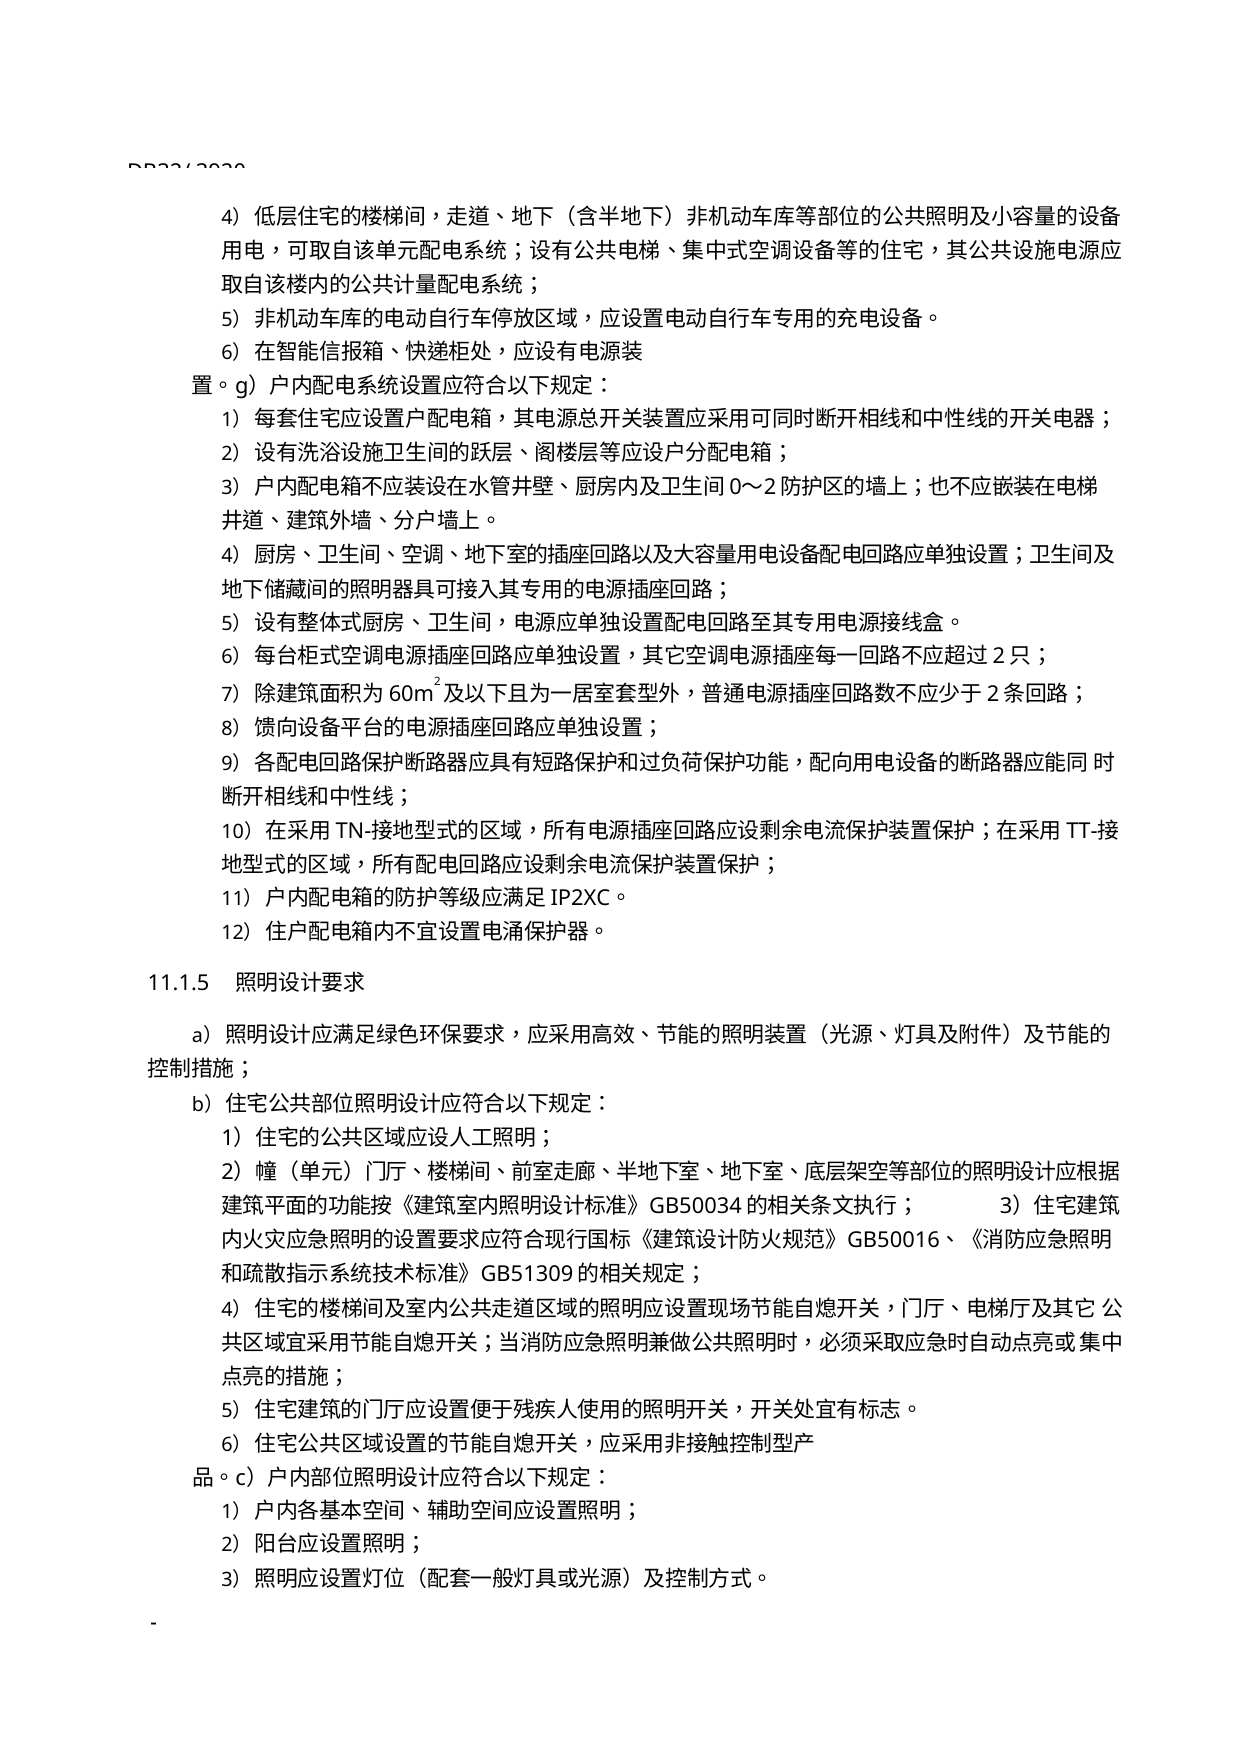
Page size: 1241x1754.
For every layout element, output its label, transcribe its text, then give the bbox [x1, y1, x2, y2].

list 照明设计要求 [147, 967, 1157, 997]
list 住宅建筑的门厅应设置便于残疾人使用的照明开关，开关处宜有标志。 [221, 1395, 1157, 1423]
list 设有整体式厨房、卫生间，电源应单独设置配电回路至其专用电源接线盒。 [221, 608, 1157, 636]
list 在智能信报箱、快递柜处，应设有电源装置。g）户内配电系统设置应符合以下规定： [191, 336, 692, 400]
list 照明设计应满足绿色环保要求，应采用高效、节能的照明装置（光源、灯具及附件）及节能的控制措施； [147, 1019, 1123, 1083]
list 除建筑面积为60m2及以下且为一居室套型外，普通电源插座回路数不应少于2条回路； [221, 673, 1157, 708]
list 每台柜式空调电源插座回路应单独设置，其它空调电源插座每一回路不应超过2只； [221, 640, 1157, 670]
list 住宅公共区域设置的节能自熄开关，应采用非接触控制型产品。c）户内部位照明设计应符合以下规定： [192, 1427, 867, 1491]
list 设有洗浴设施卫生间的跃层、阁楼层等应设户分配电箱； [221, 437, 1157, 467]
list 每套住宅应设置户配电箱，其电源总开关装置应采用可同时断开相线和中性线的开关电器； [221, 404, 1157, 432]
list 照明应设置灯位（配套一般灯具或光源）及控制方式。 [221, 1563, 1157, 1592]
list 在采用TN-接地型式的区域，所有电源插座回路应设剩余电流保护装置保护；在采用TT-接地型式的区域，所有配电回路应设剩余电流保护装置保护； [221, 815, 1123, 879]
list 户内配电箱不应装设在水管井壁、厨房内及卫生间0～2防护区的墙上；也不应嵌装在电梯 井道、建筑外墙、分户墙上。 [221, 471, 1123, 535]
list 各配电回路保护断路器应具有短路保护和过负荷保护功能，配向用电设备的断路器应能同 时断开相线和中性线； [221, 747, 1123, 811]
list 户内各基本空间、辅助空间应设置照明； [221, 1496, 1157, 1524]
list 住户配电箱内不宜设置电涌保护器。 [221, 916, 1157, 946]
text 2）幢（单元）门厅、楼梯间、前室走廊、半地下室、地下室、底层架空等部位的照明设计应根据建筑平面的功能按《建筑室内照明设计标准》GB50034的相关条文执行； 3）住宅建筑内火灾应急照明的设置要求应符合现行国标《建筑设计防火规范》GB50016、《消防应急照明和疏散指示系统技术标准》GB51309的相关规定； [221, 1156, 1123, 1288]
list 非机动车库的电动自行车停放区域，应设置电动自行车专用的充电设备。 [221, 303, 1157, 332]
list 低层住宅的楼梯间，走道、地下（含半地下）非机动车库等部位的公共照明及小容量的设备用电，可取自该单元配电系统；设有公共电梯、集中式空调设备等的住宅，其公共设施电源应取自该楼内的公共计量配电系统； [221, 201, 1123, 299]
list 厨房、卫生间、空调、地下室的插座回路以及大容量用电设备配电回路应单独设置；卫生间及地下储藏间的照明器具可接入其专用的电源插座回路； [221, 539, 1123, 603]
list 户内配电箱的防护等级应满足IP2XC。 [221, 883, 1157, 911]
list 住宅公共部位照明设计应符合以下规定： 1）住宅的公共区域应设人工照明； [192, 1087, 619, 1151]
list 阳台应设置照明； [221, 1528, 1157, 1558]
list 住宅的楼梯间及室内公共走道区域的照明应设置现场节能自熄开关，门厅、电梯厅及其它 公共区域宜采用节能自熄开关；当消防应急照明兼做公共照明时，必须采取应急时自动点亮或集中点亮的措施； [221, 1292, 1123, 1391]
list 馈向设备平台的电源插座回路应单独设置； [221, 712, 1157, 742]
